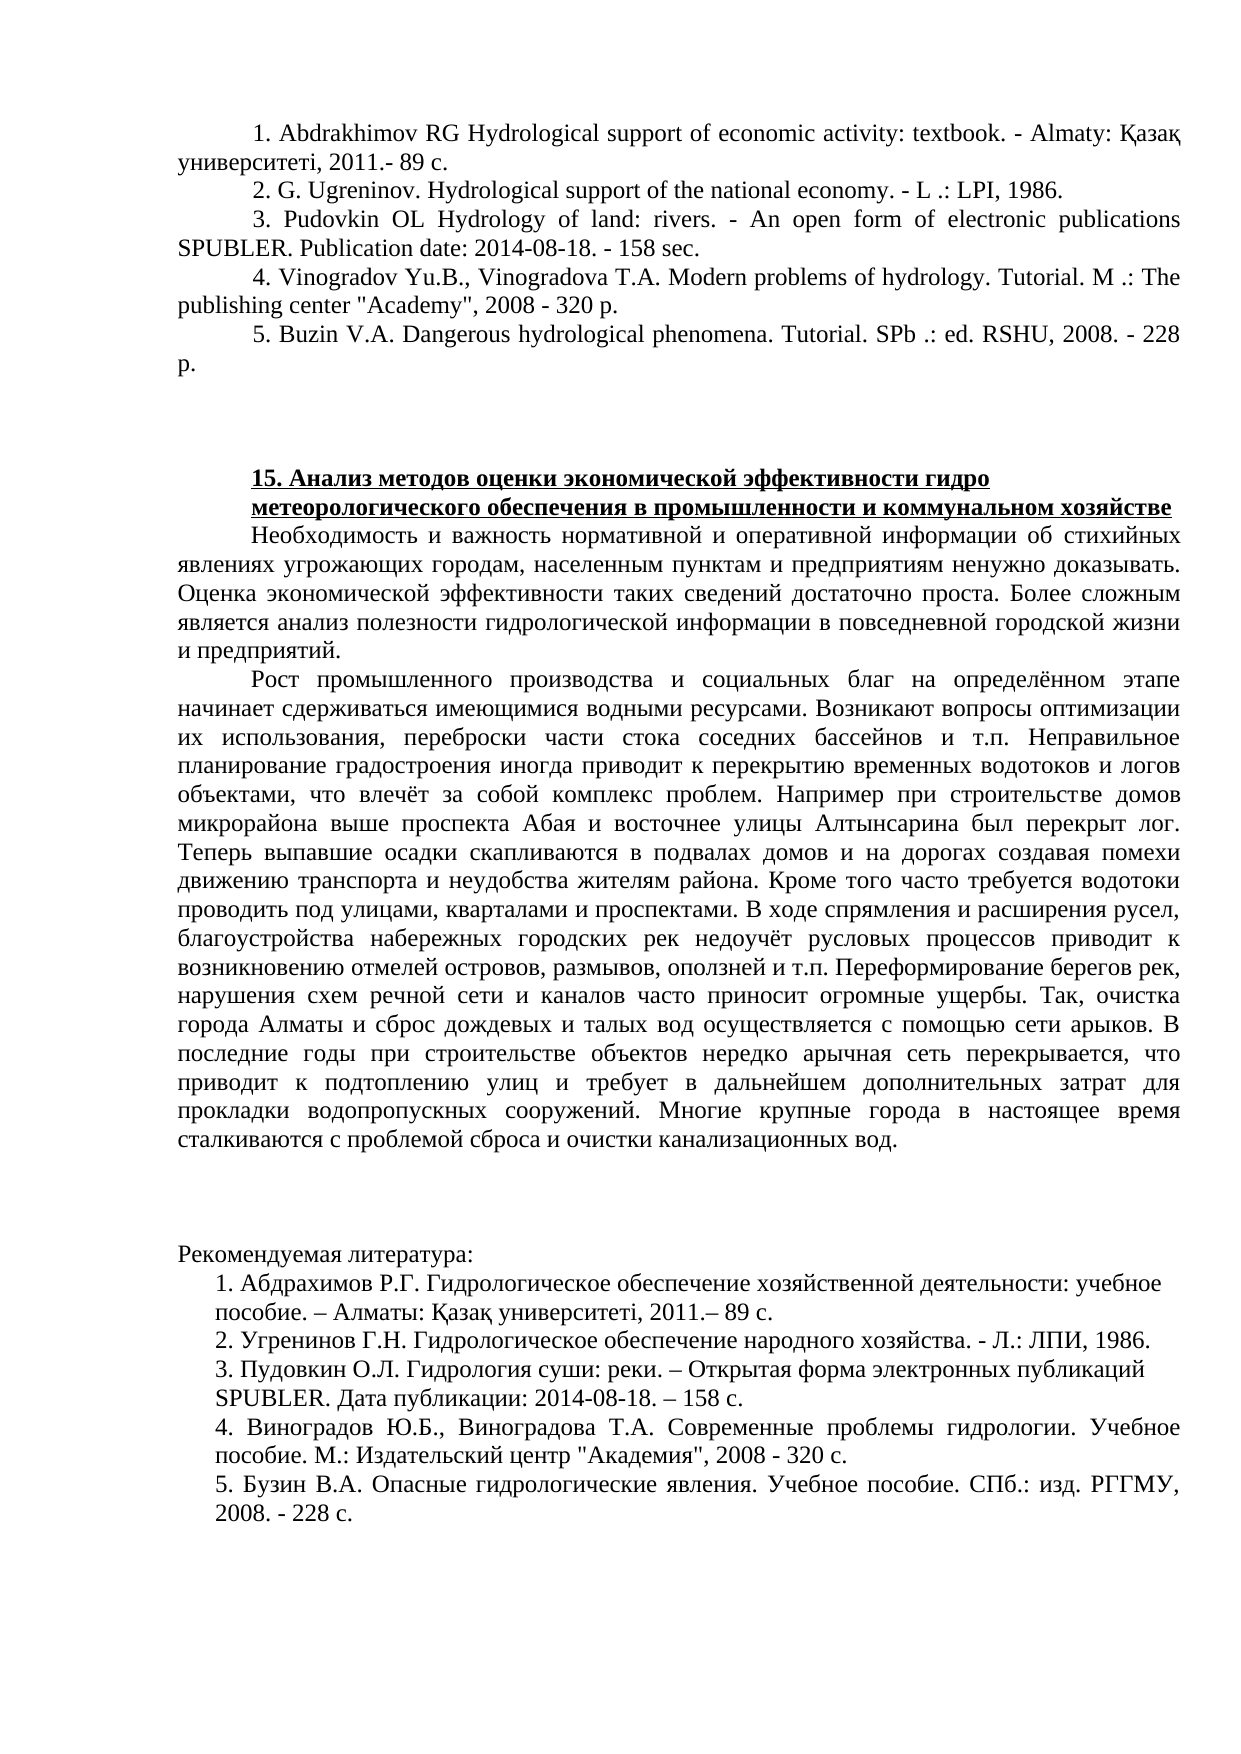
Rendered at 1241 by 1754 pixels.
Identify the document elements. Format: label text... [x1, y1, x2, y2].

title 5. Buzin V.A. Dangerous hydrological phenomena. Tutorial. SPb .: ed. RSHU, 2008. - 228 p. [177, 319, 1181, 377]
text Необходимость и важность нормативной и оперативной информации об стихийных явлениях угрожающих городам, населенным пунктам и предприятиям ненужно доказывать. Оценка экономической эффективности таких сведений достаточно проста. Более сложным является анализ полезности гидрологической информации в повседневной городской жизни и предприятий. [177, 521, 1181, 664]
text 3. Пудовкин О.Л. Гидрология суши: реки. – Открытая форма электронных публикаций SPUBLER. Дата публикации: 2014-08-18. – 158 с. [215, 1354, 1181, 1412]
title 3. Pudovkin OL Hydrology of land: rivers. - An open form of electronic publications SPUBLER. Publication date: 2014-08-18. - 158 sec. [177, 204, 1181, 262]
text 2. Угренинов Г.Н. Гидрологическое обеспечение народного хозяйства. - Л.: ЛПИ, 1986. [215, 1326, 1181, 1354]
title 2. G. Ugreninov. Hydrological support of the national economy. - L .: LPI, 1986. [177, 176, 1181, 204]
title 1. Abdrakhimov RG Hydrological support of economic activity: textbook. - Almaty: Қазақ университеті, 2011.- 89 с. [177, 118, 1181, 176]
text метеорологического обеспечения в промышленности и коммунальном хозяйстве [177, 492, 1181, 521]
text 15. Анализ методов оценки экономической эффективности гидро [177, 463, 1181, 492]
text Рост промышленного производства и социальных благ на определённом этапе начинает сдерживаться имеющимися водными ресурсами. Возникают вопросы оптимизации их использования, переброски части стока соседних бассейнов и т.п. Неправильное планирование градостроения иногда приводит к перекрытию временных водотоков и логов объектами, что влечёт за собой комплекс проблем. Например при строительстве домов микрорайона выше проспекта Абая и восточнее улицы Алтынсарина был перекрыт лог. Теперь выпавшие осадки скапливаются в подвалах домов и на дорогах создавая помехи движению транспорта и неудобства жителям района. Кроме того часто требуется водотоки проводить под улицами, кварталами и проспектами. В ходе спрямления и расширения русел, благоустройства набережных городских рек недоучёт русловых процессов приводит к возникновению отмелей островов, размывов, оползней и т.п. Переформирование берегов рек, нарушения схем речной сети и каналов часто приносит огромные ущербы. Так, очистка города Алматы и сброс дождевых и талых вод осуществляется с помощью сети арыков. В последние годы при строительстве объектов нередко арычная сеть перекрывается, что приводит к подтоплению улиц и требует в дальнейшем дополнительных затрат для прокладки водопропускных сооружений. Многие крупные города в настоящее время сталкиваются с проблемой сброса и очистки канализационных вод. [177, 664, 1181, 1153]
text 1. Абдрахимов Р.Г. Гидрологическое обеспечение хозяйственной деятельности: учебное пособие. – Алматы: Қазақ университеті, 2011.– 89 с. [215, 1268, 1181, 1326]
text 5. Бузин В.А. Опасные гидрологические явления. Учебное пособие. СПб.: изд. РГГМУ, 2008. - 228 с. [215, 1469, 1181, 1527]
text 4. Виноградов Ю.Б., Виноградова Т.А. Современные проблемы гидрологии. Учебное пособие. М.: Издательский центр "Академия", 2008 - 320 с. [215, 1412, 1181, 1469]
title 4. Vinogradov Yu.B., Vinogradova Т.А. Modern problems of hydrology. Tutorial. M .: The publishing center "Academy", 2008 - 320 p. [177, 262, 1181, 319]
text Рекомендуемая литература: [177, 1239, 1181, 1268]
